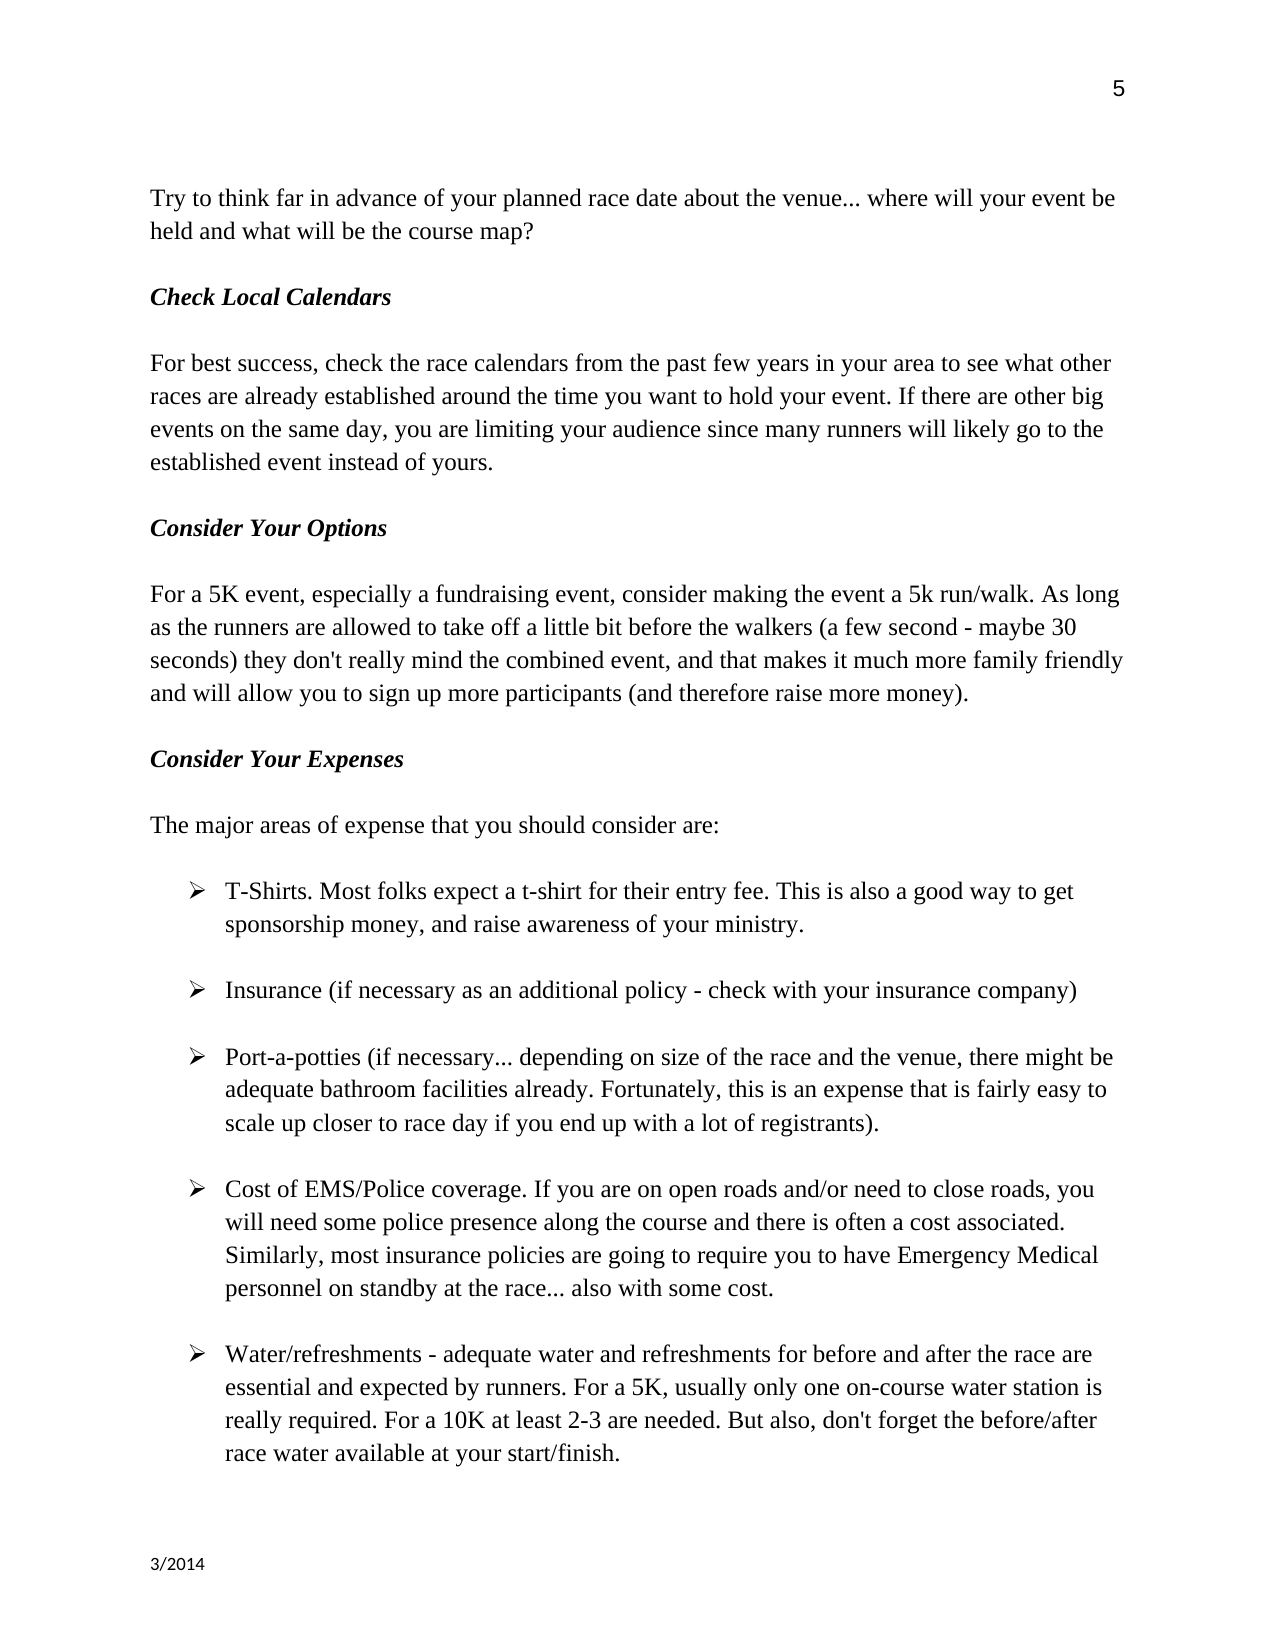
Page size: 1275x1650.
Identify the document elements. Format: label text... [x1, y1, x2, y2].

text Check Local Calendars [150, 282, 1125, 311]
text For a 5K event, especially a fundraising event, consider making the event a 5k run/walk. As long as the runners are allowed to take off a little bit before the walkers (a few second - maybe 30 seconds) they don't really mind the combined event, and that makes it much more family friendly and will allow you to sign up more participants (and therefore raise more money). [150, 579, 1125, 707]
list Port-a-potties (if necessary... depending on size of the race and the venue, there might be adequate bathroom facilities already. Fortunately, this is an expense that is fairly easy to scale up closer to race day if you end up with a lot of registrants). [187, 1042, 1125, 1136]
list Water/refreshments - adequate water and refreshments for before and after the race are essential and expected by runners. For a 5K, usually only one on-course water station is really required. For a 10K at least 2-3 are needed. But also, don't forget the before/after race water available at your start/finish. [187, 1339, 1125, 1467]
text Consider Your Options [150, 513, 1125, 542]
list Cost of EMS/Police coverage. If you are on open roads and/or need to close roads, you will need some police presence along the course and there is often a cost associated. Similarly, most insurance policies are going to require you to have Emergency Medical personnel on standby at the race... also with some cost. [187, 1174, 1125, 1301]
text For best success, check the race calendars from the past few years in your area to see what other races are already established around the time you want to hold your event. If there are other big events on the same day, you are limiting your audience since many runners will likely go to the established event instead of yours. [150, 348, 1125, 476]
text The major areas of expense that you should consider are: [150, 810, 1125, 839]
list Insurance (if necessary as an additional policy - check with your insurance company) [187, 976, 1125, 1004]
text Consider Your Expenses [150, 744, 1125, 773]
list T-Shirts. Most folks expect a t-shirt for their entry fee. This is also a good way to get sponsorship money, and raise awareness of your ministry. [187, 876, 1125, 938]
text Try to think far in advance of your planned race date about the venue... where will your event be held and what will be the course map? [150, 183, 1125, 245]
